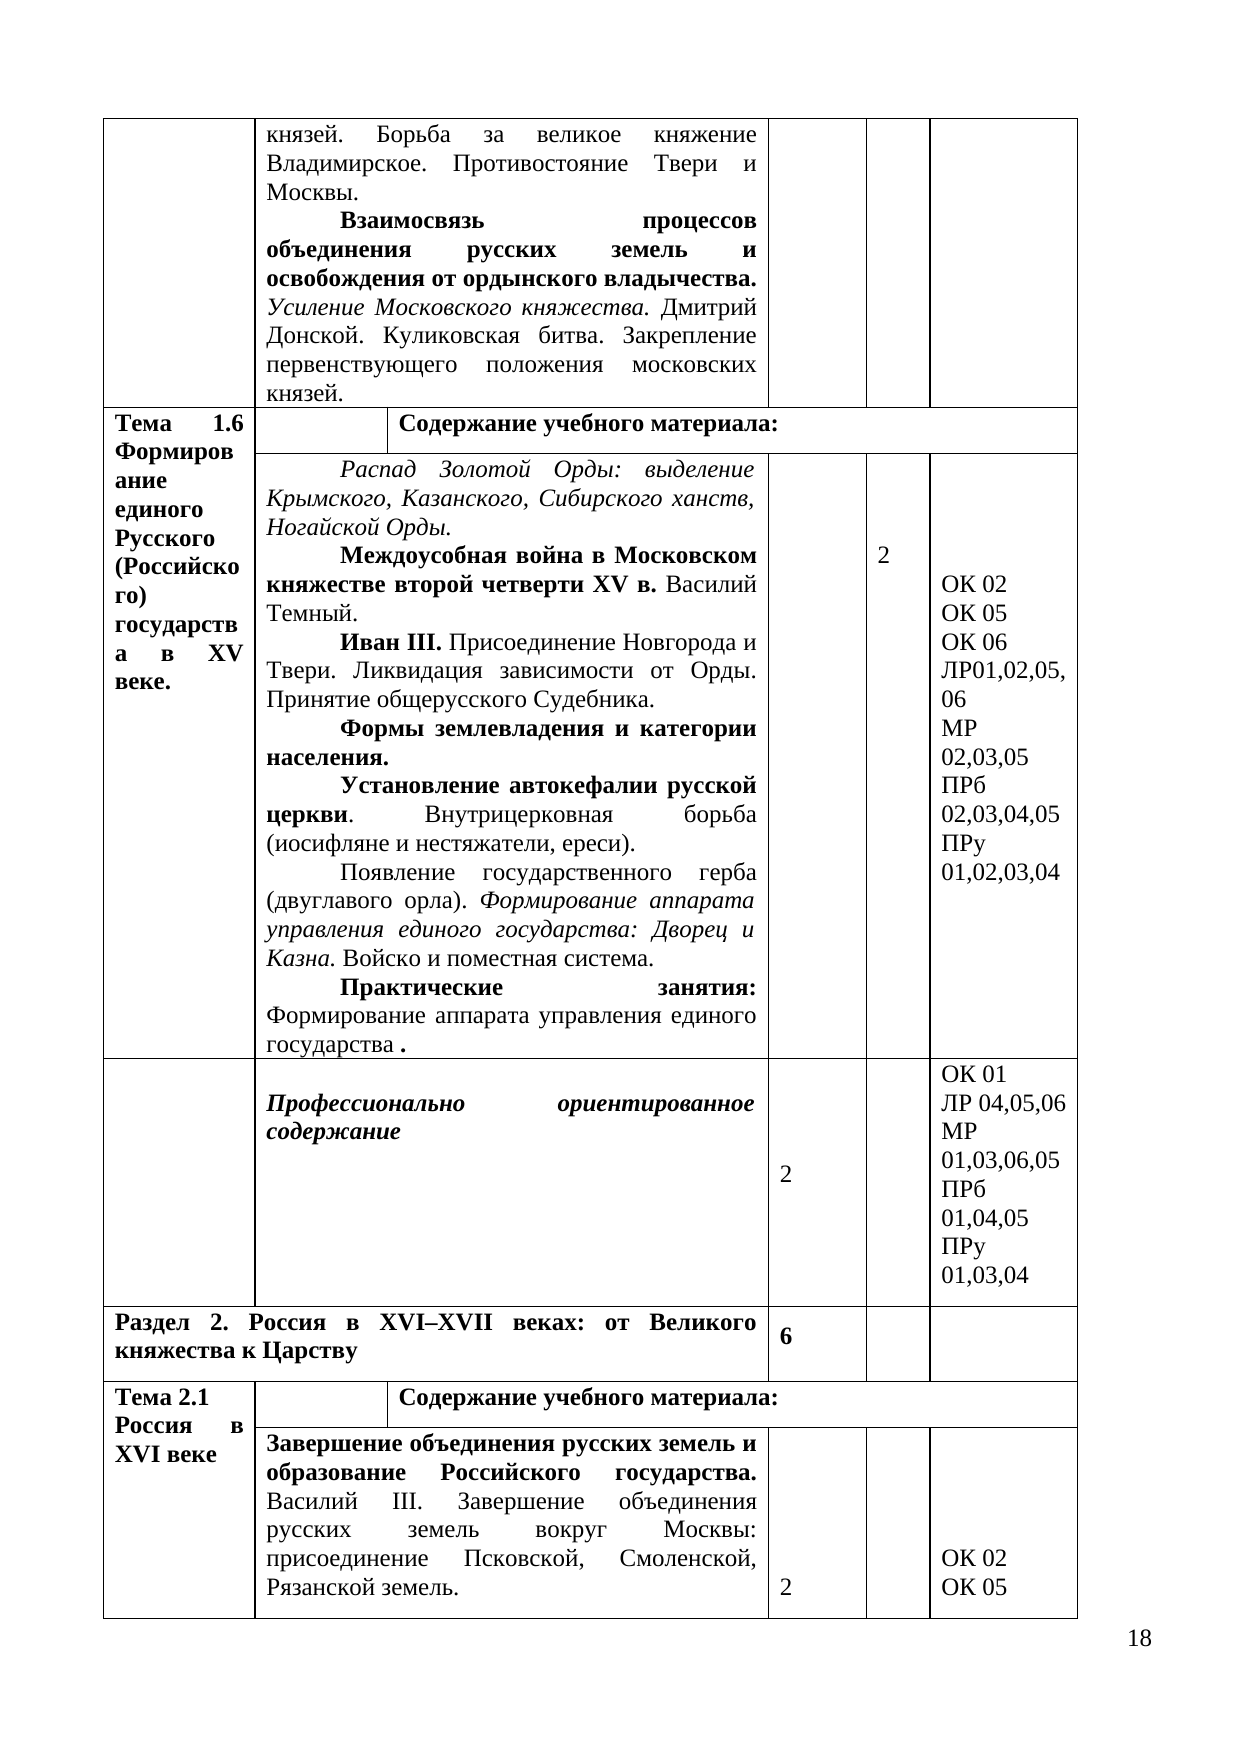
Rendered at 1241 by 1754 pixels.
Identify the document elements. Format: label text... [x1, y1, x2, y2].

table_cell 2 [769, 119, 866, 407]
table_cell [104, 1059, 254, 1306]
table_cell ОК 02 ОК 05 ОК 06 ЛР01,02,05,06 МР 02,03,05 ПРб 02,03,04,05 ПРу 01,02,03,04 [931, 454, 1077, 1058]
table_cell 2 [769, 1059, 866, 1306]
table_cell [256, 1428, 768, 1617]
table_cell [256, 408, 387, 453]
table_cell [867, 1307, 929, 1381]
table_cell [931, 1428, 1077, 1617]
table_cell [867, 119, 929, 407]
table_cell 6 [769, 1307, 866, 1381]
table_cell Содержание учебного материала: [388, 408, 1077, 453]
table_cell [769, 454, 866, 1058]
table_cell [256, 119, 768, 407]
table_cell 2 [769, 1428, 866, 1617]
table_cell [867, 1428, 929, 1617]
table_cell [931, 119, 1077, 407]
table_cell [256, 1382, 387, 1427]
table_cell ОК 01 ЛР 04,05,06 МР 01,03,06,05 ПРб 01,04,05 ПРу 01,03,04 [931, 1059, 1077, 1306]
table_cell Раздел 2. Россия в XVI–XVII веках: от Великого княжества к Царству [104, 1307, 768, 1381]
table_cell [867, 1059, 929, 1306]
table_cell Распад Золотой Орды: выделение Крымского, Казанского, Сибирского ханств, Ногайской Орды. Междоусобная война в Московском княжестве второй четверти XV в. Василий Темный. Иван III. Присоединение Новгорода и Твери. Ликвидация зависимости от Орды. Принятие общерусского Судебника. Формы землевладения и категории населения. Установление автокефалии русской церкви. Внутрицерковная борьба (иосифляне и нестяжатели, ереси). Появление государственного герба (двуглавого орла). Формирование аппарата управления единого государства: Дворец и Казна. Войско и поместная система. Практические занятия: Формирование аппарата управления единого государства . [256, 454, 768, 1058]
table_cell Тема 2.1 Россия в XVI веке [104, 1382, 254, 1617]
table_cell [931, 1307, 1077, 1381]
table_cell 2 [867, 454, 929, 1058]
table_cell Профессионально ориентированное содержание [256, 1059, 768, 1306]
table_cell Содержание учебного материала: [388, 1382, 1077, 1427]
table_cell Тема 1.6 Формирование единого Русского (Российского) государства в XV веке. [104, 408, 254, 1058]
